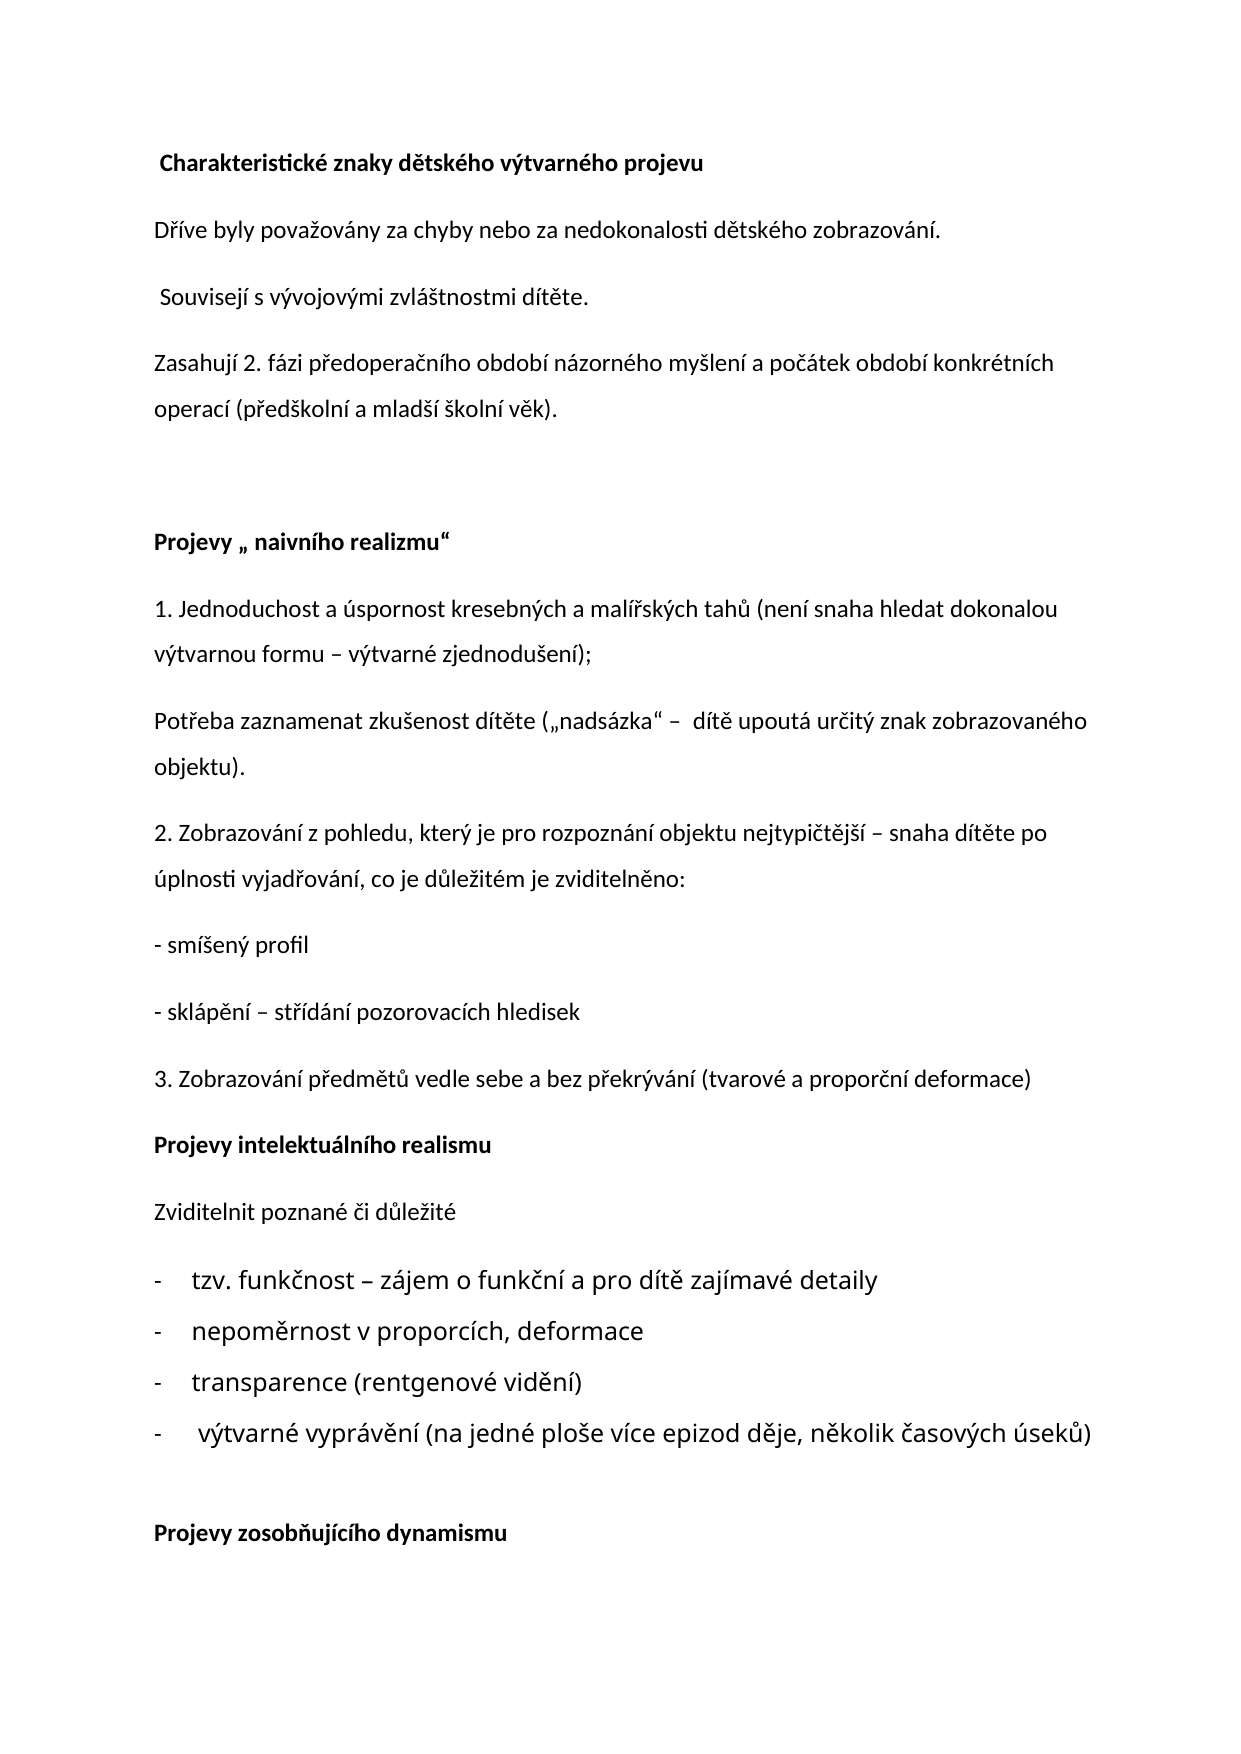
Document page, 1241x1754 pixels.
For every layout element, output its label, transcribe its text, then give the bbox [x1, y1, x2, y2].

text Projevy „ naivního realizmu“ [154, 526, 1093, 557]
text 3. Zobrazování předmětů vedle sebe a bez překrývání (tvarové a proporční deformace) [154, 1063, 1093, 1093]
list tzv. funkčnost – zájem o funkční a pro dítě zajímavé detaily [154, 1262, 1093, 1296]
list nepoměrnost v proporcích, deformace [154, 1313, 1093, 1347]
list transparence (rentgenové vidění) [154, 1364, 1093, 1398]
text Projevy intelektuálního realismu [154, 1129, 1093, 1160]
list výtvarné vyprávění (na jedné ploše více epizod děje, několik časových úseků) [154, 1416, 1093, 1449]
text Projevy zosobňujícího dynamismu [154, 1518, 1093, 1548]
text Dříve byly považovány za chyby nebo za nedokonalosti dětského zobrazování. [154, 214, 1093, 245]
text Charakteristické znaky dětského výtvarného projevu [154, 148, 1093, 178]
text - smíšený profil [154, 929, 1093, 960]
text 1. Jednoduchost a úspornost kresebných a malířských tahů (není snaha hledat dokonalou výtvarnou formu – výtvarné zjednodušení); [154, 593, 1093, 669]
text - sklápění – střídání pozorovacích hledisek [154, 996, 1093, 1027]
text 2. Zobrazování z pohledu, který je pro rozpoznání objektu nejtypičtější – snaha dítěte po úplnosti vyjadřování, co je důležitém je zviditelněno: [154, 817, 1093, 893]
text Souvisejí s vývojovými zvláštnostmi dítěte. [154, 281, 1093, 311]
text Potřeba zaznamenat zkušenost dítěte („nadsázka“ – dítě upoutá určitý znak zobrazovaného objektu). [154, 705, 1093, 781]
text Zasahují 2. fázi předoperačního období názorného myšlení a počátek období konkrétních operací (předškolní a mladší školní věk). [154, 347, 1093, 423]
text Zviditelnit poznané či důležité [154, 1196, 1093, 1226]
